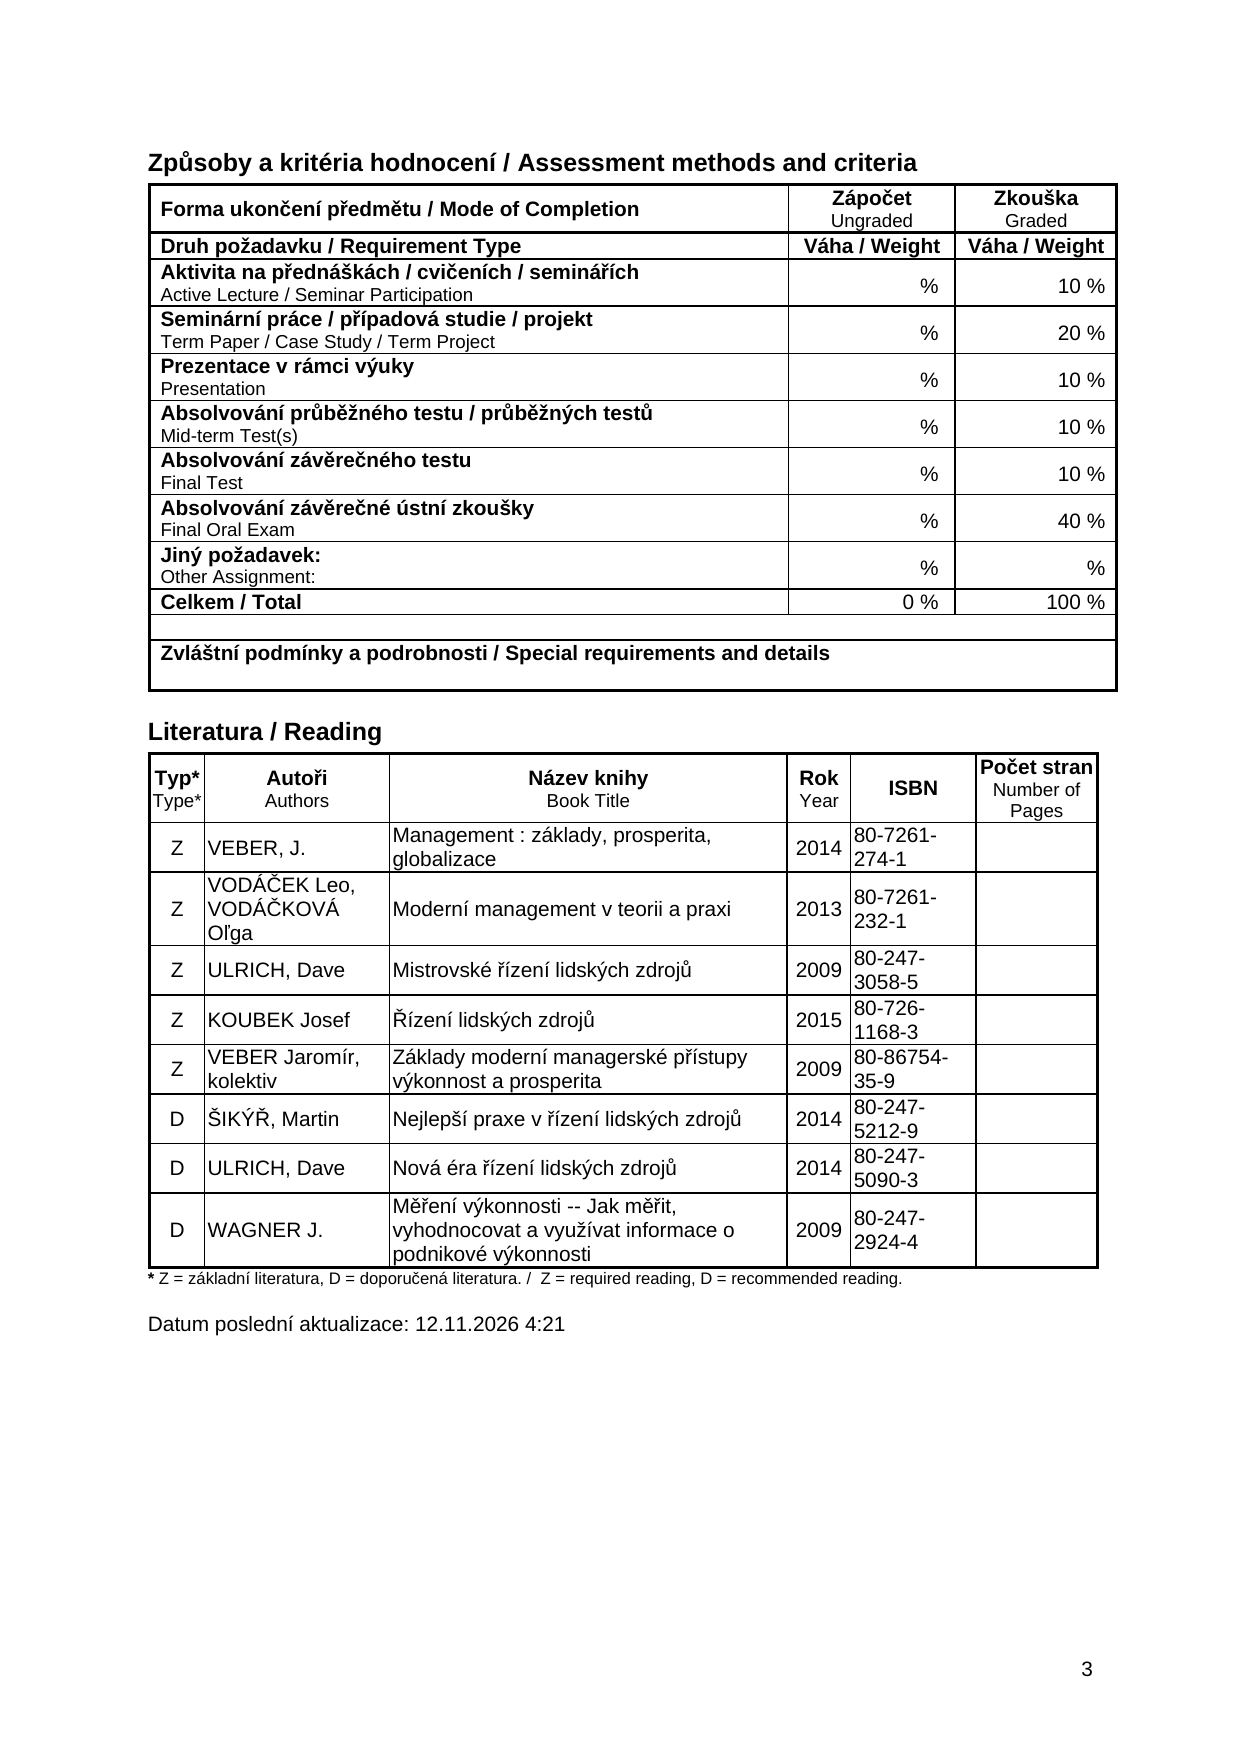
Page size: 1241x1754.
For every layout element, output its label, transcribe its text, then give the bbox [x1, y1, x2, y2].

table_cell [977, 946, 1096, 994]
table_cell Absolvování závěrečného testu Final Test [151, 448, 788, 494]
text Způsoby a kritéria hodnocení / Assessment methods and criteria [148, 148, 1093, 176]
table_header Zápočet Ungraded [789, 186, 954, 231]
table_cell 2014 [788, 823, 850, 871]
table_cell 40 % [956, 495, 1115, 541]
table_cell Absolvování průběžného testu / průběžných testů Mid-term Test(s) [151, 401, 788, 447]
table_cell VODÁČEK Leo, VODÁČKOVÁ Oľga [205, 873, 389, 945]
table_header Autoři Authors [205, 755, 389, 822]
table_cell 80-86754-35-9 [851, 1045, 975, 1093]
table_cell 2009 [788, 1045, 850, 1093]
table_header Rok Year [788, 755, 850, 822]
table_cell Moderní management v teorii a praxi [390, 873, 786, 945]
table_cell 20 % [956, 307, 1115, 352]
table_cell [977, 1045, 1096, 1093]
table_cell 2014 [788, 1095, 850, 1143]
table_cell % [956, 542, 1115, 588]
table_cell Váha / Weight [956, 234, 1115, 258]
table_cell Seminární práce / případová studie / projekt Term Paper / Case Study / Term Project [151, 307, 788, 352]
table_cell Řízení lidských zdrojů [390, 996, 786, 1044]
table_cell % [789, 307, 954, 352]
table_cell ULRICH, Dave [205, 946, 389, 994]
table_cell 2013 [788, 873, 850, 945]
table_cell 2015 [788, 996, 850, 1044]
table_header Typ* Type* [151, 755, 204, 822]
table_cell Nejlepší praxe v řízení lidských zdrojů [390, 1095, 786, 1143]
table_cell KOUBEK Josef [205, 996, 389, 1044]
table_cell Z [151, 823, 204, 871]
table_cell D [151, 1194, 204, 1266]
table_cell Z [151, 873, 204, 945]
table_cell 80-247-2924-4 [851, 1194, 975, 1266]
table_header Forma ukončení předmětu / Mode of Completion [151, 186, 788, 231]
table_cell ŠIKÝŘ, Martin [205, 1095, 389, 1143]
table_cell 10 % [956, 448, 1115, 494]
table_cell VEBER Jaromír, kolektiv [205, 1045, 389, 1093]
table_cell % [789, 401, 954, 447]
table_cell Z [151, 996, 204, 1044]
table_cell Základy moderní managerské přístupy výkonnost a prosperita [390, 1045, 786, 1093]
table_cell % [789, 542, 954, 588]
table_cell 80-7261-232-1 [851, 873, 975, 945]
table_cell 2009 [788, 1194, 850, 1266]
table_cell ULRICH, Dave [205, 1144, 389, 1192]
table_cell Aktivita na přednáškách / cvičeních / seminářích Active Lecture / Seminar Participation [151, 260, 788, 305]
table_cell 10 % [956, 354, 1115, 399]
table_cell Management : základy, prosperita, globalizace [390, 823, 786, 871]
table_cell % [789, 354, 954, 399]
table_cell WAGNER J. [205, 1194, 389, 1266]
table_cell 80-247-5090-3 [851, 1144, 975, 1192]
table_cell 0 % [789, 590, 954, 613]
table_cell D [151, 1144, 204, 1192]
table_cell 80-247-5212-9 [851, 1095, 975, 1143]
table_cell Zvláštní podmínky a podrobnosti / Special requirements and details [151, 641, 1115, 688]
table_cell 10 % [956, 401, 1115, 447]
table_cell D [151, 1095, 204, 1143]
table_cell 100 % [956, 590, 1115, 613]
table_cell Celkem / Total [151, 590, 788, 613]
text Datum poslední aktualizace: 14.9.2022 10:55 [148, 1312, 1093, 1336]
table_cell [977, 1144, 1096, 1192]
table_cell Z [151, 1045, 204, 1093]
table_cell VEBER, J. [205, 823, 389, 871]
table_cell % [789, 495, 954, 541]
table_cell Absolvování závěrečné ústní zkoušky Final Oral Exam [151, 495, 788, 541]
table_cell [977, 873, 1096, 945]
table_cell Z [151, 946, 204, 994]
table_cell [151, 615, 1115, 639]
table_cell Mistrovské řízení lidských zdrojů [390, 946, 786, 994]
table_header Počet stran Number of Pages [977, 755, 1096, 822]
table_cell 80-726-1168-3 [851, 996, 975, 1044]
table_cell 2014 [788, 1144, 850, 1192]
table_cell 80-247-3058-5 [851, 946, 975, 994]
table_cell Druh požadavku / Requirement Type [151, 234, 788, 258]
table_cell % [789, 260, 954, 305]
table_cell 10 % [956, 260, 1115, 305]
table_cell Nová éra řízení lidských zdrojů [390, 1144, 786, 1192]
table_header Název knihy Book Title [390, 755, 786, 822]
table_cell [977, 1095, 1096, 1143]
table_header ISBN [851, 755, 975, 822]
table_cell [977, 996, 1096, 1044]
table_cell 80-7261-274-1 [851, 823, 975, 871]
table_cell [977, 823, 1096, 871]
table_cell Prezentace v rámci výuky Presentation [151, 354, 788, 399]
table_cell [977, 1194, 1096, 1266]
text Literatura / Reading [148, 717, 1093, 745]
table_cell % [789, 448, 954, 494]
text * Z = základní literatura, D = doporučená literatura. / Z = required reading, D = recommended reading. [148, 1269, 1093, 1288]
table_header Zkouška Graded [956, 186, 1115, 231]
table_cell Váha / Weight [789, 234, 954, 258]
table_cell Měření výkonnosti -- Jak měřit, vyhodnocovat a využívat informace o podnikové výkonnosti [390, 1194, 786, 1266]
table_cell Jiný požadavek: (stručný popis) Other Assignment: [151, 542, 788, 588]
table_cell 2009 [788, 946, 850, 994]
